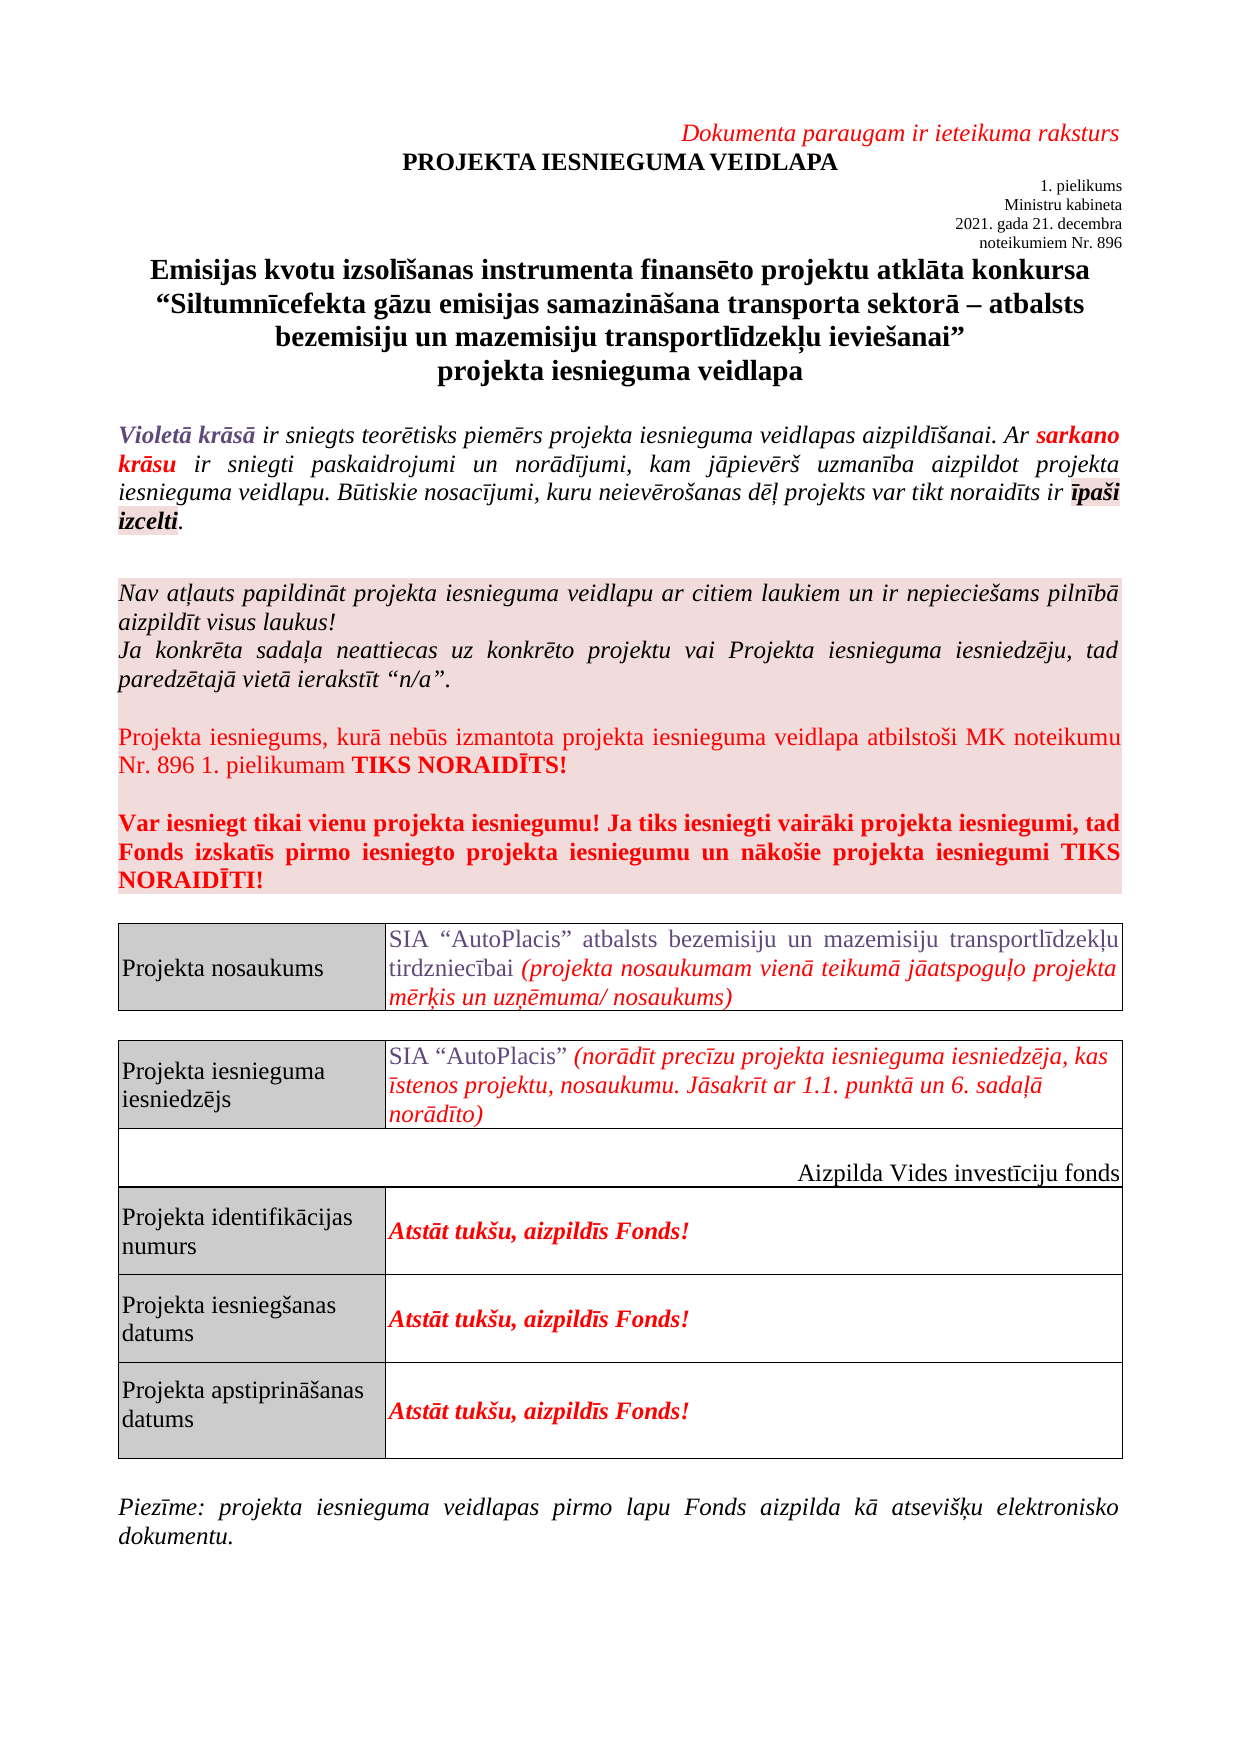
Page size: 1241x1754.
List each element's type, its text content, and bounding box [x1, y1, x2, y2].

text Ja konkrēta sadaļa neattiecas uz konkrēto projektu vai Projekta iesnieguma iesniedzēju, tad paredzētajā vietā ierakstīt “n/a”. [118, 636, 1122, 693]
table_header SIA “AutoPlacis” (norādīt precīzu projekta iesnieguma iesniedzēja, kas īstenos projektu, nosaukumu. Jāsakrīt ar 1.1. punktā un 6. sadaļā norādīto) [386, 1041, 1122, 1128]
table_header SIA “AutoPlacis” atbalsts bezemisiju un mazemisiju transportlīdzekļu tirdzniecībai (projekta nosaukumam vienā teikumā jāatspoguļo projekta mērķis un uzņēmuma/ nosaukums) [386, 924, 1122, 1010]
table_header Projekta nosaukums [119, 924, 385, 1010]
text Violetā krāsā ir sniegts teorētisks piemērs projekta iesnieguma veidlapas aizpildīšanai. Ar sarkano krāsu ir sniegti paskaidrojumi un norādījumi, kam jāpievērš uzmanība aizpildot projekta iesnieguma veidlapu. Būtiskie nosacījumi, kuru neievērošanas dēļ projekts var tikt noraidīts ir īpaši izcelti. [118, 420, 1122, 535]
text 2021. gada 21. decembra [118, 214, 1122, 233]
table_cell Atstāt tukšu, aizpildīs Fonds! [386, 1188, 1122, 1274]
text noteikumiem Nr. 896 [118, 233, 1122, 252]
text Dokumenta paraugam ir ieteikuma raksturs [118, 118, 1122, 147]
text Var iesniegt tikai vienu projekta iesniegumu! Ja tiks iesniegti vairāki projekta iesniegumi, tad Fonds izskatīs pirmo iesniegto projekta iesniegumu un nākošie projekta iesniegumi TIKS NORAIDĪTI! [118, 808, 1122, 894]
text Piezīme: projekta iesnieguma veidlapas pirmo lapu Fonds aizpilda kā atsevišķu elektronisko dokumentu. [118, 1492, 1122, 1550]
table_cell Aizpilda Vides investīciju fonds [119, 1129, 1122, 1186]
text Projekta iesniegums, kurā nebūs izmantota projekta iesnieguma veidlapa atbilstoši MK noteikumu Nr. 896 1. pielikumam TIKS NORAIDĪTS! [118, 722, 1122, 779]
text Nav atļauts papildināt projekta iesnieguma veidlapu ar citiem laukiem un ir nepieciešams pilnībā aizpildīt visus laukus! [118, 578, 1122, 636]
text 1. pielikums [118, 176, 1122, 195]
table_cell Atstāt tukšu, aizpildīs Fonds! [386, 1363, 1122, 1458]
subtitle PROJEKTA IESNIEGUMA VEIDLAPA [118, 147, 1122, 176]
table_cell Projekta identifikācijas numurs [119, 1188, 385, 1274]
text projekta iesnieguma veidlapa [118, 353, 1122, 386]
table_cell Projekta apstiprināšanas datums [119, 1363, 385, 1458]
table_cell Atstāt tukšu, aizpildīs Fonds! [386, 1275, 1122, 1362]
table_header Projekta iesnieguma iesniedzējs [119, 1041, 385, 1128]
text Ministru kabineta [118, 195, 1122, 214]
text Emisijas kvotu izsolīšanas instrumenta finansēto projektu atklāta konkursa “Siltumnīcefekta gāzu emisijas samazināšana transporta sektorā – atbalsts bezemisiju un mazemisiju transportlīdzekļu ieviešanai” [118, 252, 1122, 353]
table_cell Projekta iesniegšanas datums [119, 1275, 385, 1362]
